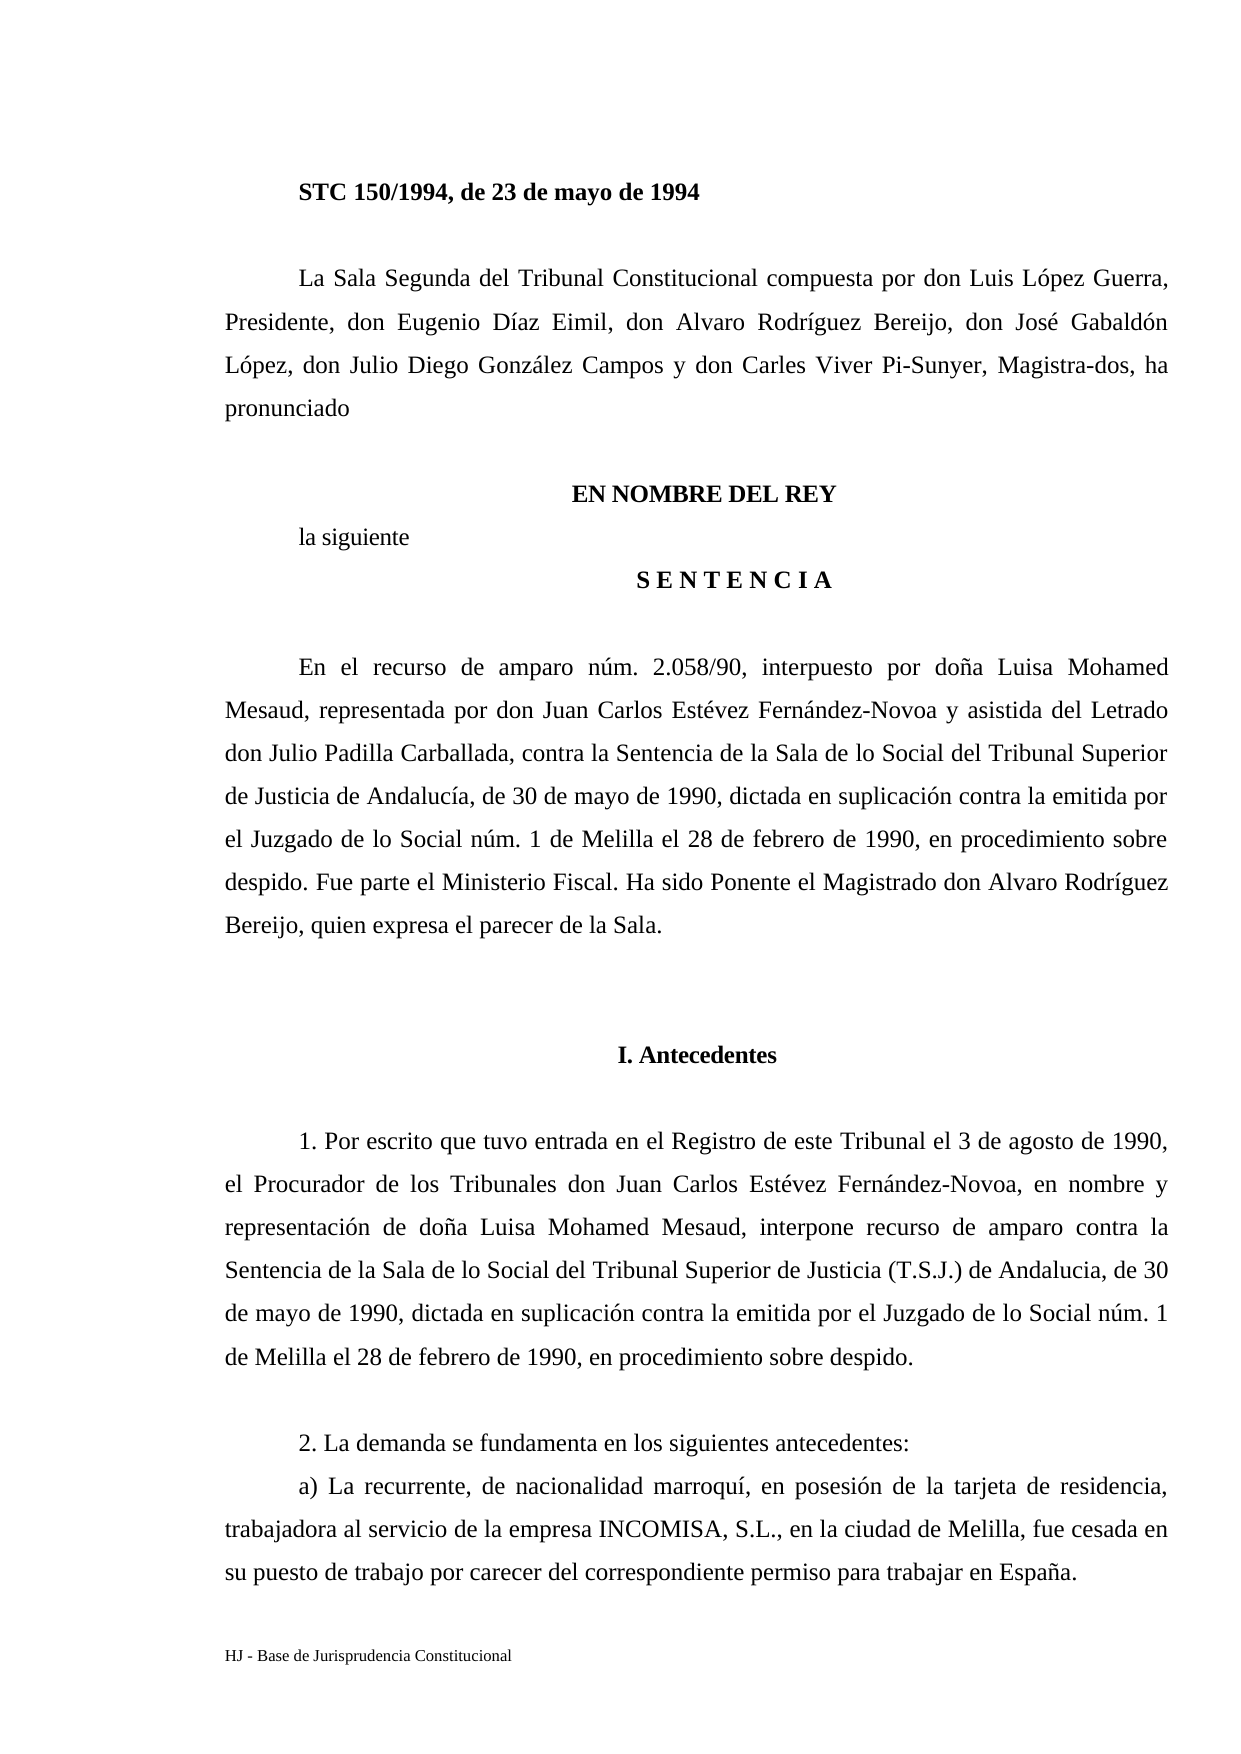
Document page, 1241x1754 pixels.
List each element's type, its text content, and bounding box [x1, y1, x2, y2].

text S E N T E N C I A [224, 565, 1169, 594]
text EN NOMBRE DEL REY [224, 479, 1110, 508]
text a) La recurrente, de nacionalidad marroquí, en posesión de la tarjeta de residencia, trabajadora al servicio de la empresa INCOMISA, S.L., en la ciudad de Melilla, fue cesada en su puesto de trabajo por carecer del correspondiente permiso para trabajar en España. [224, 1471, 1169, 1586]
text La Sala Segunda del Tribunal Constitucional compuesta por don Luis López Guerra, Presidente, don Eugenio Díaz Eimil, don Alvaro Rodríguez Bereijo, don José Gabaldón López, don Julio Diego González Campos y don Carles Viver Pi-Sunyer, Magistra-dos, ha pronunciado [224, 263, 1169, 422]
text I. Antecedentes [224, 1040, 1169, 1068]
text 1. Por escrito que tuvo entrada en el Registro de este Tribunal el 3 de agosto de 1990, el Procurador de los Tribunales don Juan Carlos Estévez Fernández-Novoa, en nombre y representación de doña Luisa Mohamed Mesaud, interpone recurso de amparo contra la Sentencia de la Sala de lo Social del Tribunal Superior de Justicia (T.S.J.) de Andalucia, de 30 de mayo de 1990, dictada en suplicación contra la emitida por el Juzgado de lo Social núm. 1 de Melilla el 28 de febrero de 1990, en procedimiento sobre despido. [224, 1126, 1169, 1370]
text STC 150/1994, de 23 de mayo de 1994 [224, 177, 1169, 206]
text En el recurso de amparo núm. 2.058/90, interpuesto por doña Luisa Mohamed Mesaud, representada por don Juan Carlos Estévez Fernández-Novoa y asistida del Letrado don Julio Padilla Carballada, contra la Sentencia de la Sala de lo Social del Tribunal Superior de Justicia de Andalucía, de 30 de mayo de 1990, dictada en suplicación contra la emitida por el Juzgado de lo Social núm. 1 de Melilla el 28 de febrero de 1990, en procedimiento sobre despido. Fue parte el Ministerio Fiscal. Ha sido Ponente el Magistrado don Alvaro Rodríguez Bereijo, quien expresa el parecer de la Sala. [224, 652, 1169, 939]
text la siguiente [224, 522, 1110, 551]
text 2. La demanda se fundamenta en los siguientes antecedentes: [224, 1428, 1169, 1457]
